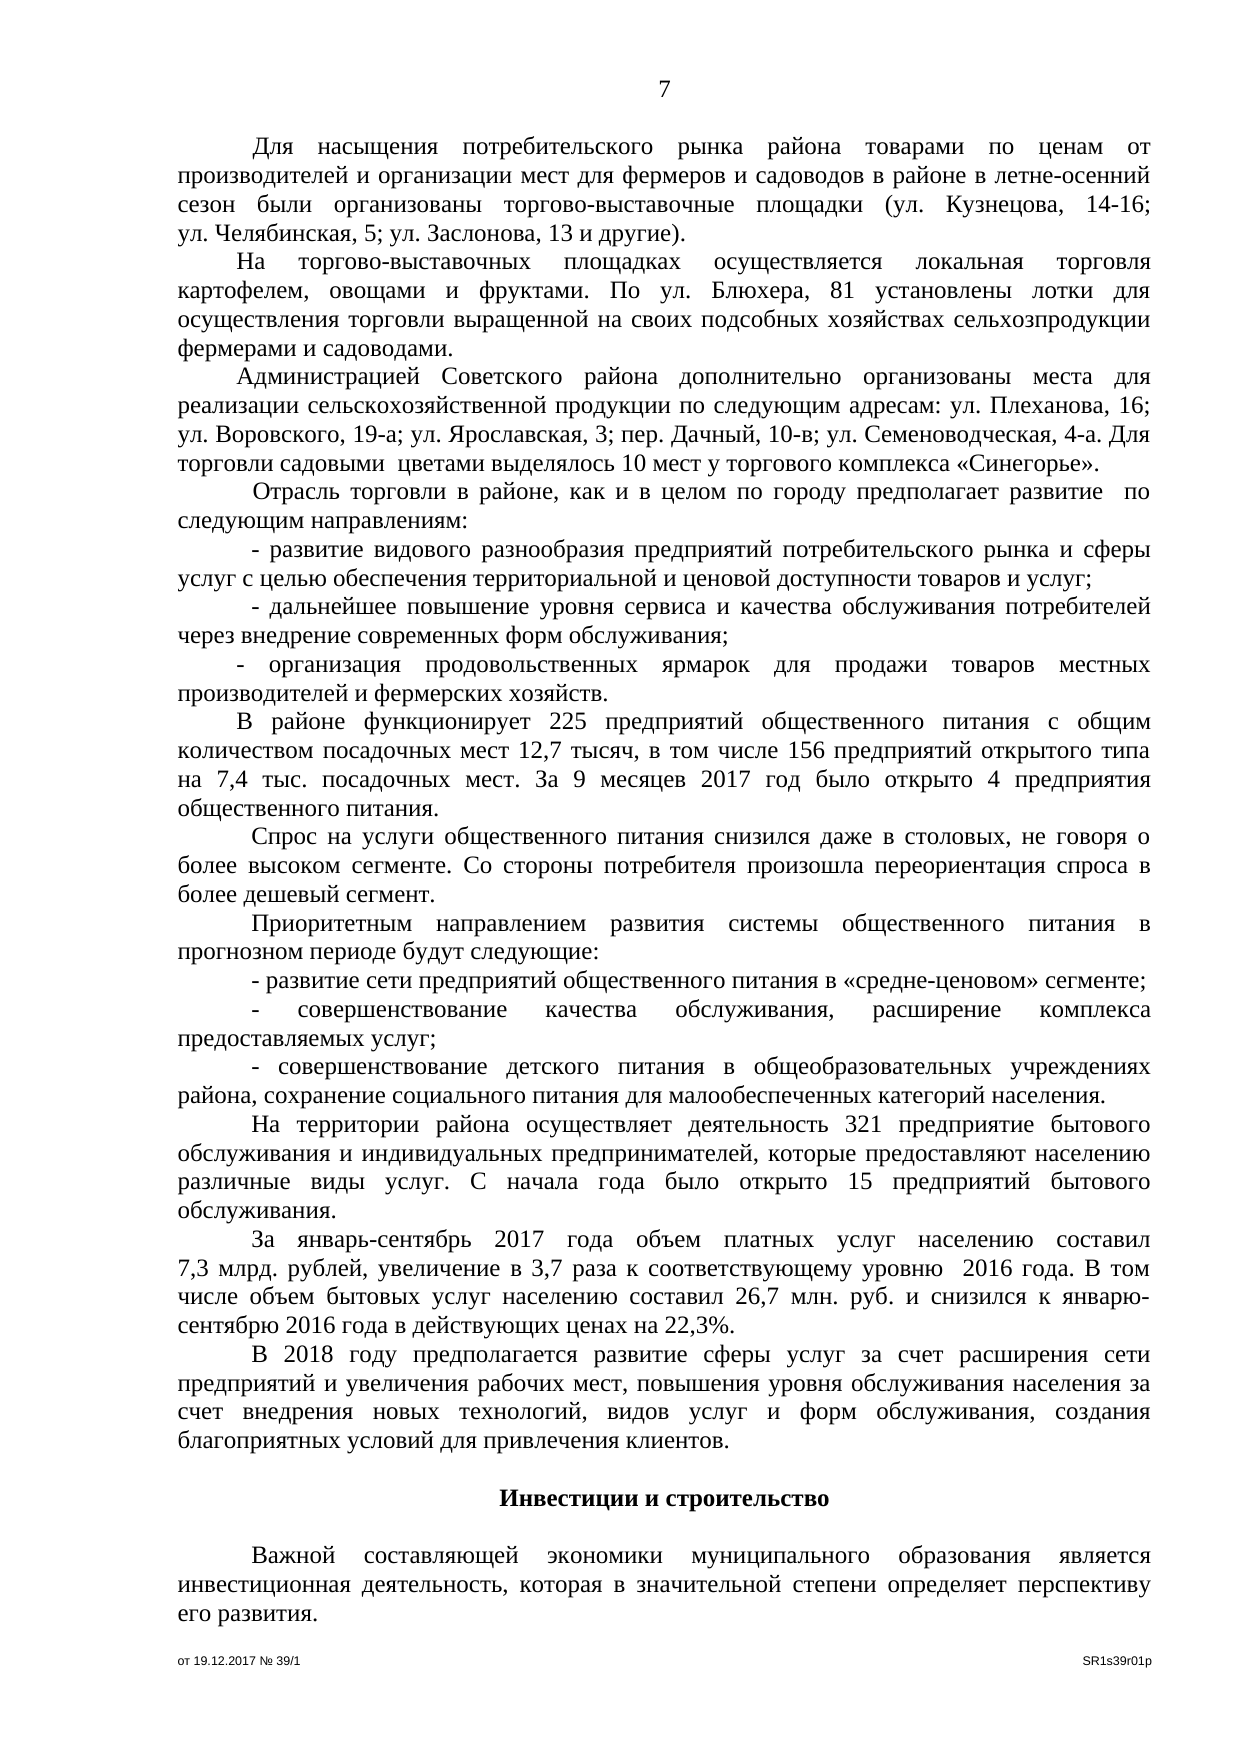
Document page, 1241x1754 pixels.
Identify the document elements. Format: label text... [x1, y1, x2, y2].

text В 2018 году предполагается развитие сферы услуг за счет расширения сети предприятий и увеличения рабочих мест, повышения уровня обслуживания населения за счет внедрения новых технологий, видов услуг и форм обслуживания, создания благоприятных условий для привлечения клиентов. [177, 1339, 1152, 1454]
text В районе функционирует 225 предприятий общественного питания с общим количеством посадочных мест 12,7 тысяч, в том числе 156 предприятий открытого типа на 7,4 тыс. посадочных мест. За 9 месяцев 2017 год было открыто 4 предприятия общественного питания. [177, 706, 1152, 821]
text - развитие видового разнообразия предприятий потребительского рынка и сферы услуг с целью обеспечения территориальной и ценовой доступности товаров и услуг; [177, 534, 1152, 591]
text За январь-сентябрь 2017 года объем платных услуг населению составил 7,3 млрд. рублей, увеличение в 3,7 раза к соответствующему уровню 2016 года. В том числе объем бытовых услуг населению составил 26,7 млн. руб. и снизился к январю-сентябрю 2016 года в действующих ценах на 22,3%. [177, 1224, 1152, 1339]
text Приоритетным направлением развития системы общественного питания в прогнозном периоде будут следующие: [177, 908, 1152, 965]
text На торгово-выставочных площадках осуществляется локальная торговля картофелем, овощами и фруктами. По ул. Блюхера, 81 установлены лотки для осуществления торговли выращенной на своих подсобных хозяйствах сельхозпродукции фермерами и садоводами. [177, 246, 1152, 361]
text - развитие сети предприятий общественного питания в «средне-ценовом» сегменте; [177, 965, 1152, 994]
text - организация продовольственных ярмарок для продажи товаров местных производителей и фермерских хозяйств. [177, 649, 1152, 706]
text На территории района осуществляет деятельность 321 предприятие бытового обслуживания и индивидуальных предпринимателей, которые предоставляют населению различные виды услуг. С начала года было открыто 15 предприятий бытового обслуживания. [177, 1109, 1152, 1224]
text - совершенствование детского питания в общеобразовательных учреждениях района, сохранение социального питания для малообеспеченных категорий населения. [177, 1051, 1152, 1109]
text Инвестиции и строительство [177, 1483, 1152, 1511]
text Администрацией Советского района дополнительно организованы места для реализации сельскохозяйственной продукции по следующим адресам: ул. Плеханова, 16; ул. Воровского, 19-а; ул. Ярославская, 3; пер. Дачный, 10-в; ул. Семеноводческая, 4-а. Для торговли садовыми цветами выделялось 10 мест у торгового комплекса «Синегорье». [177, 361, 1152, 476]
text - совершенствование качества обслуживания, расширение комплекса предоставляемых услуг; [177, 994, 1152, 1051]
text Важной составляющей экономики муниципального образования является инвестиционная деятельность, которая в значительной степени определяет перспективу его развития. [177, 1540, 1152, 1626]
text Спрос на услуги общественного питания снизился даже в столовых, не говоря о более высоком сегменте. Со стороны потребителя произошла переориентация спроса в более дешевый сегмент. [177, 821, 1152, 908]
text - дальнейшее повышение уровня сервиса и качества обслуживания потребителей через внедрение современных форм обслуживания; [177, 591, 1152, 649]
text Для насыщения потребительского рынка района товарами по ценам от производителей и организации мест для фермеров и садоводов в районе в летне-осенний сезон были организованы торгово-выставочные площадки (ул. Кузнецова, 14-16; ул. Челябинская, 5; ул. Заслонова, 13 и другие). [177, 131, 1152, 246]
text Отрасль торговли в районе, как и в целом по городу предполагает развитие по следующим направлениям: [177, 476, 1152, 534]
